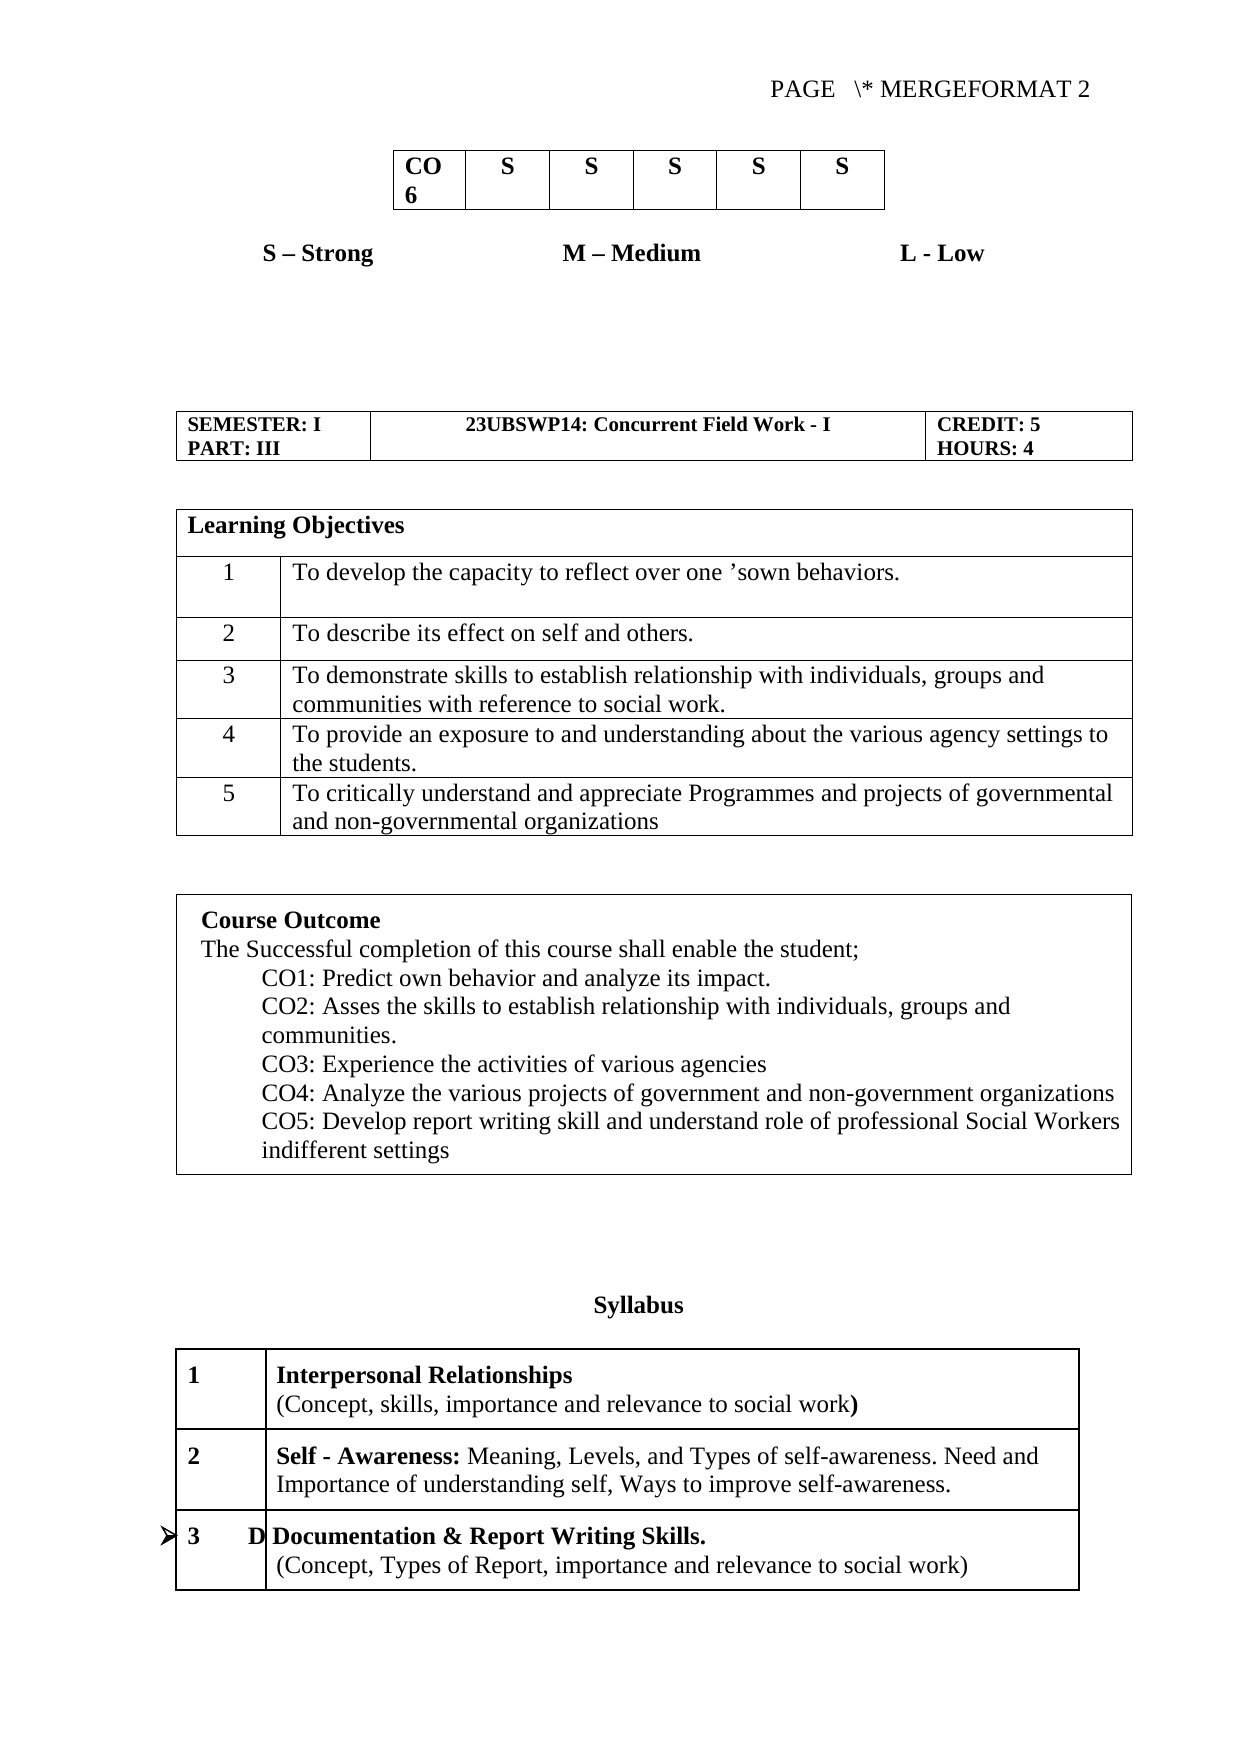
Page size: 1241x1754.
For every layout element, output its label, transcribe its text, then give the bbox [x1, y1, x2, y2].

table_cell S [466, 151, 549, 208]
table_header SEMESTER: I PART: III [177, 412, 370, 460]
table_cell To demonstrate skills to establish relationship with individuals, groups and communities with reference to social work. [281, 661, 1132, 718]
table_cell 3 [177, 661, 280, 718]
table_cell 2 [177, 1430, 265, 1509]
table_header Interpersonal Relationships (Concept, skills, importance and relevance to social work) [267, 1350, 1078, 1428]
table_cell S [717, 151, 800, 208]
table_cell Self - Awareness: Meaning, Levels, and Types of self-awareness. Need and Importance of understanding self, Ways to improve self-awareness. [267, 1430, 1078, 1509]
table_cell CO6 [394, 151, 465, 208]
text Syllabus [187, 1290, 1089, 1319]
table_header CREDIT: 5 HOURS: 4 [926, 412, 1132, 460]
table_cell D Documentation & Report Writing Skills. (Concept, Types of Report, importance and relevance to social work) [267, 1511, 1078, 1589]
table_cell 5 [177, 778, 280, 835]
table_header Course Outcome The Successful completion of this course shall enable the student; CO1: Predict own behavior and analyze its impact. CO2: Asses the skills to establish relationship with individuals, groups and communities. CO3: Experience the activities of various agencies CO4: Analyze the various projects of government and non-government organizations CO5: Develop report writing skill and understand role of professional Social Workers indifferent settings [177, 895, 1131, 1174]
table_cell S [550, 151, 633, 208]
table_cell 1 [177, 557, 280, 617]
table_cell To develop the capacity to reflect over one ’sown behaviors. [281, 557, 1132, 617]
table_cell S [634, 151, 716, 208]
table_header 23UBSWP14: Concurrent Field Work - I [371, 412, 925, 460]
table_cell 4 [177, 719, 280, 777]
table_cell To provide an exposure to and understanding about the various agency settings to the students. [281, 719, 1132, 777]
table_cell To critically understand and appreciate Programmes and projects of governmental and non-governmental organizations [281, 778, 1132, 835]
text S – Strong M – Medium L - Low [262, 238, 1090, 267]
table_cell To describe its effect on self and others. [281, 618, 1132, 659]
table_header 1 [177, 1350, 265, 1428]
table_header Learning Objectives [177, 510, 1132, 556]
table_cell 2 [177, 618, 280, 659]
table_cell 3 [177, 1511, 265, 1589]
table_cell S [801, 151, 884, 208]
